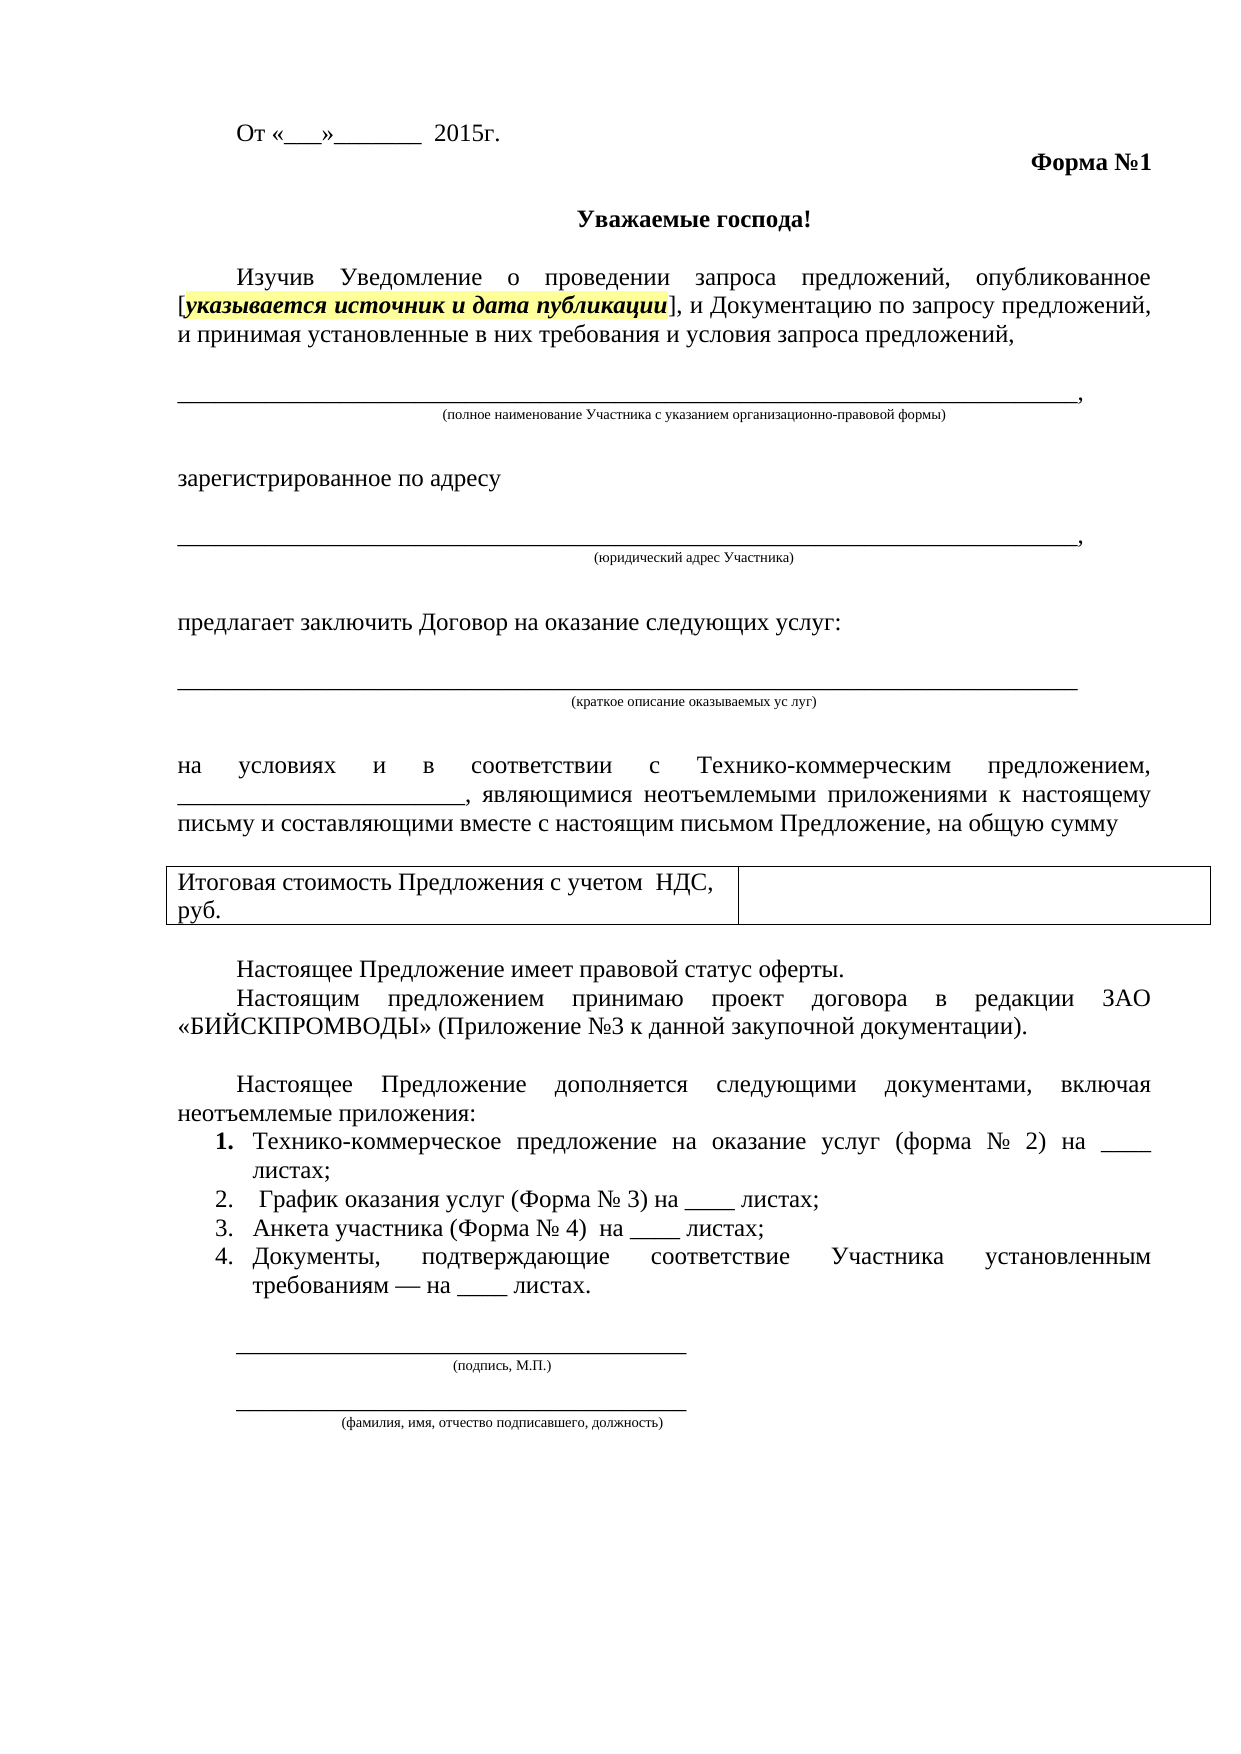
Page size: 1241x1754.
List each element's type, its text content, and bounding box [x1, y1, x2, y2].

text (фамилия, имя, отчество подписавшего, должность) [177, 1414, 768, 1443]
text От «___»_______ 2015г. [177, 118, 1152, 147]
list Документы, подтверждающие соответствие Участника установленным требованиям — на ____ листах. [215, 1241, 1152, 1299]
table_header Итоговая стоимость Предложения с учетом НДС, руб. [167, 867, 738, 924]
text (юридический адрес Участника) [177, 549, 1152, 578]
text ____________________________________ [177, 1328, 1152, 1356]
text Настоящим предложением принимаю проект договора в редакции ЗАО «БИЙСКПРОМВОДЫ» (Приложение №3 к данной закупочной документации). [177, 983, 1152, 1040]
table_header [739, 867, 1210, 924]
text Форма №1 [177, 147, 1152, 176]
list График оказания услуг (Форма № 3) на ____ листах; [215, 1184, 1152, 1213]
text ________________________________________________________________________, [177, 521, 1152, 549]
text Изучив Уведомление о проведении запроса предложений, опубликованное [указывается источник и дата публикации], и Документацию по запросу предложений, и принимая установленные в них требования и условия запроса предложений, [177, 262, 1152, 348]
text зарегистрированное по адресу [177, 463, 1152, 492]
list Технико-коммерческое предложение на оказание услуг (форма № 2) на ____ листах; [215, 1126, 1152, 1184]
text на условиях и в соответствии с Технико-коммерческим предложением, _______________________, являющимися неотъемлемыми приложениями к настоящему письму и составляющими вместе с настоящим письмом Предложение, на общую сумму [177, 751, 1152, 837]
text Настоящее Предложение дополняется следующими документами, включая неотъемлемые приложения: [177, 1069, 1152, 1126]
text (полное наименование Участника с указанием организационно-правовой формы) [177, 406, 1152, 434]
text (подпись, М.П.) [177, 1356, 768, 1385]
text (краткое описание оказываемых ус луг) [177, 693, 1152, 722]
text Настоящее Предложение имеет правовой статус оферты. [177, 954, 1152, 983]
text ________________________________________________________________________, [177, 377, 1152, 406]
text ____________________________________ [177, 1385, 1152, 1414]
text Уважаемые господа! [177, 204, 1152, 233]
text предлагает заключить Договор на оказание следующих услуг: [177, 607, 1152, 636]
list Анкета участника (Форма № 4) на ____ листах; [215, 1213, 1152, 1241]
text ________________________________________________________________________ [177, 664, 1152, 693]
